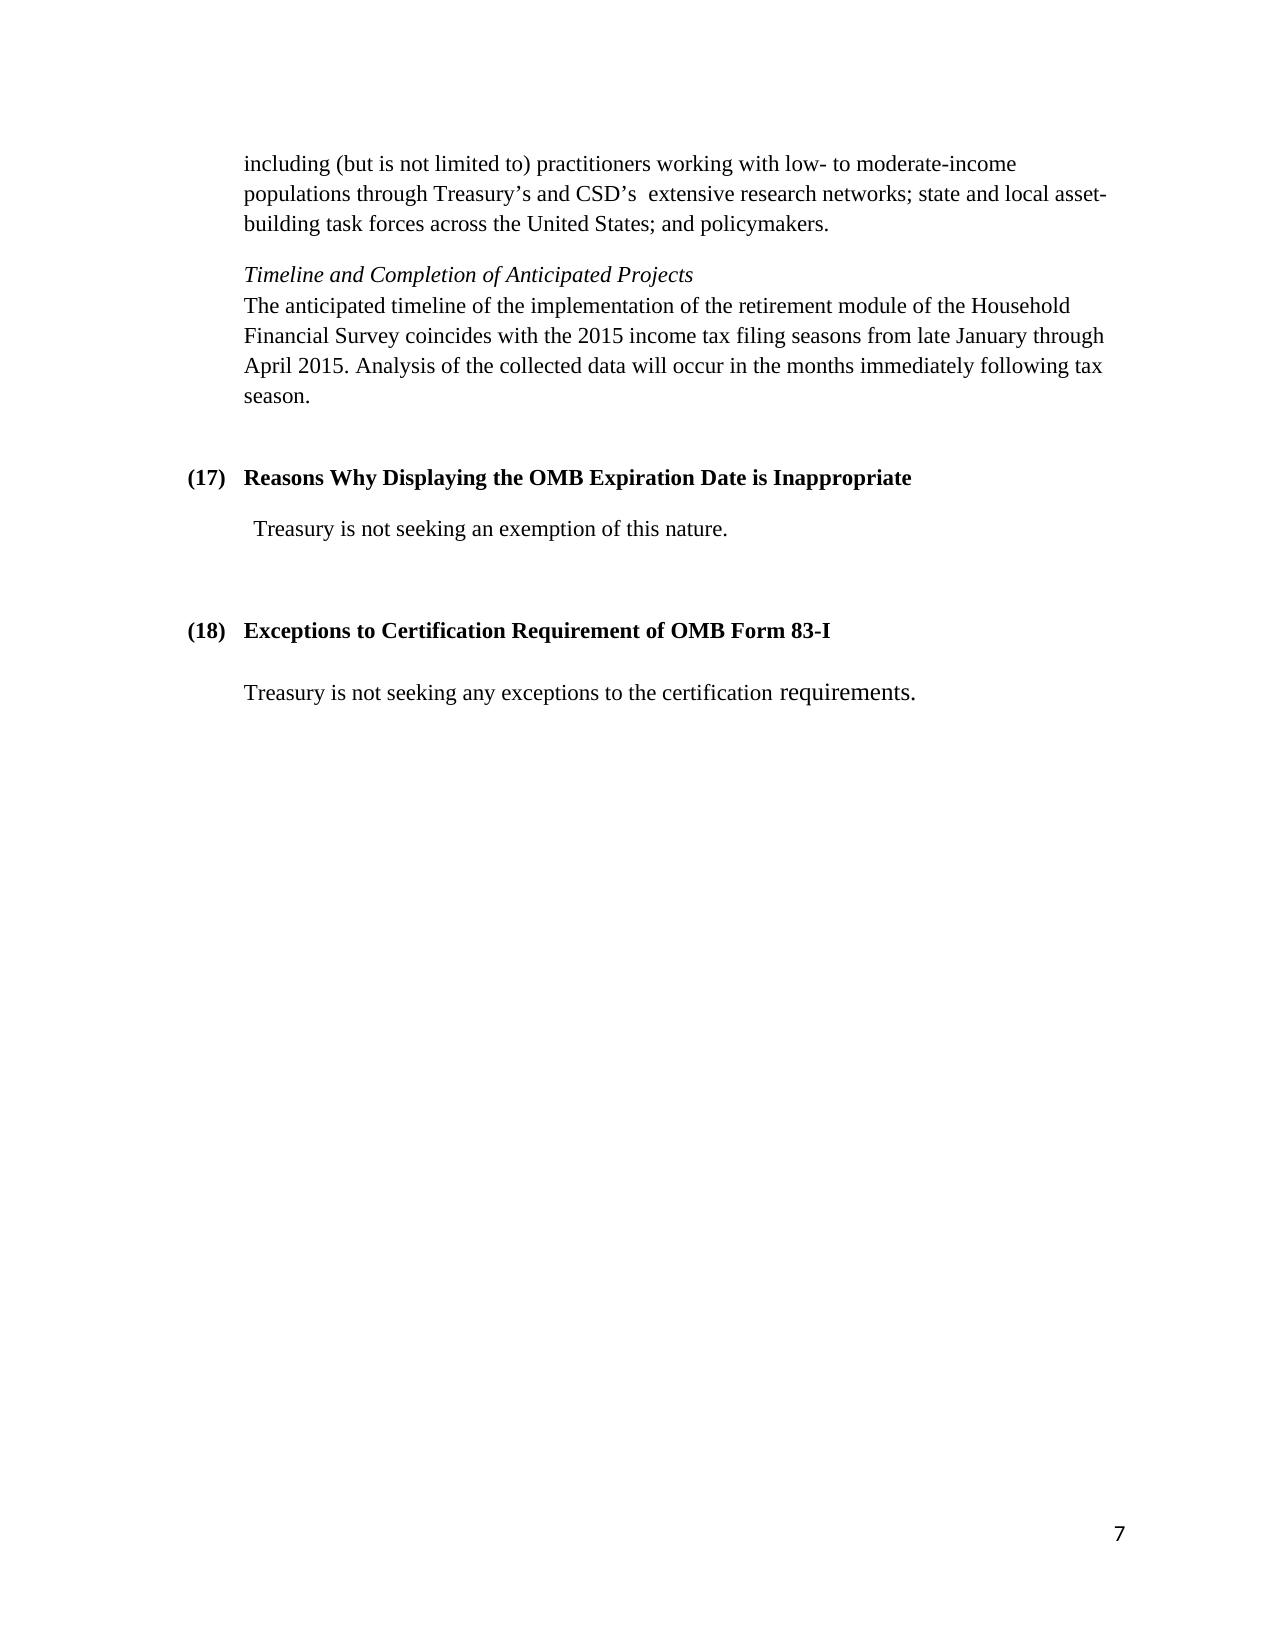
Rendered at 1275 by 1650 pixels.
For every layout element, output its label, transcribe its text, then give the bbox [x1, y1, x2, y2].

text Treasury is not seeking an exemption of this nature. [253, 514, 1125, 541]
list Exceptions to Certification Requirement of OMB Form 83-I [187, 617, 1125, 643]
list Treasury is not seeking any exceptions to the certification requirements. [244, 677, 1125, 706]
text Timeline and Completion of Anticipated Projects The anticipated timeline of the implementation of the retirement module of the Household Financial Survey coincides with the 2015 income tax filing seasons from late January through April 2015. Analysis of the collected data will occur in the months immediately following tax season. [244, 261, 1125, 409]
list Reasons Why Displaying the OMB Expiration Date is Inappropriate [187, 463, 1125, 490]
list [244, 150, 1125, 237]
